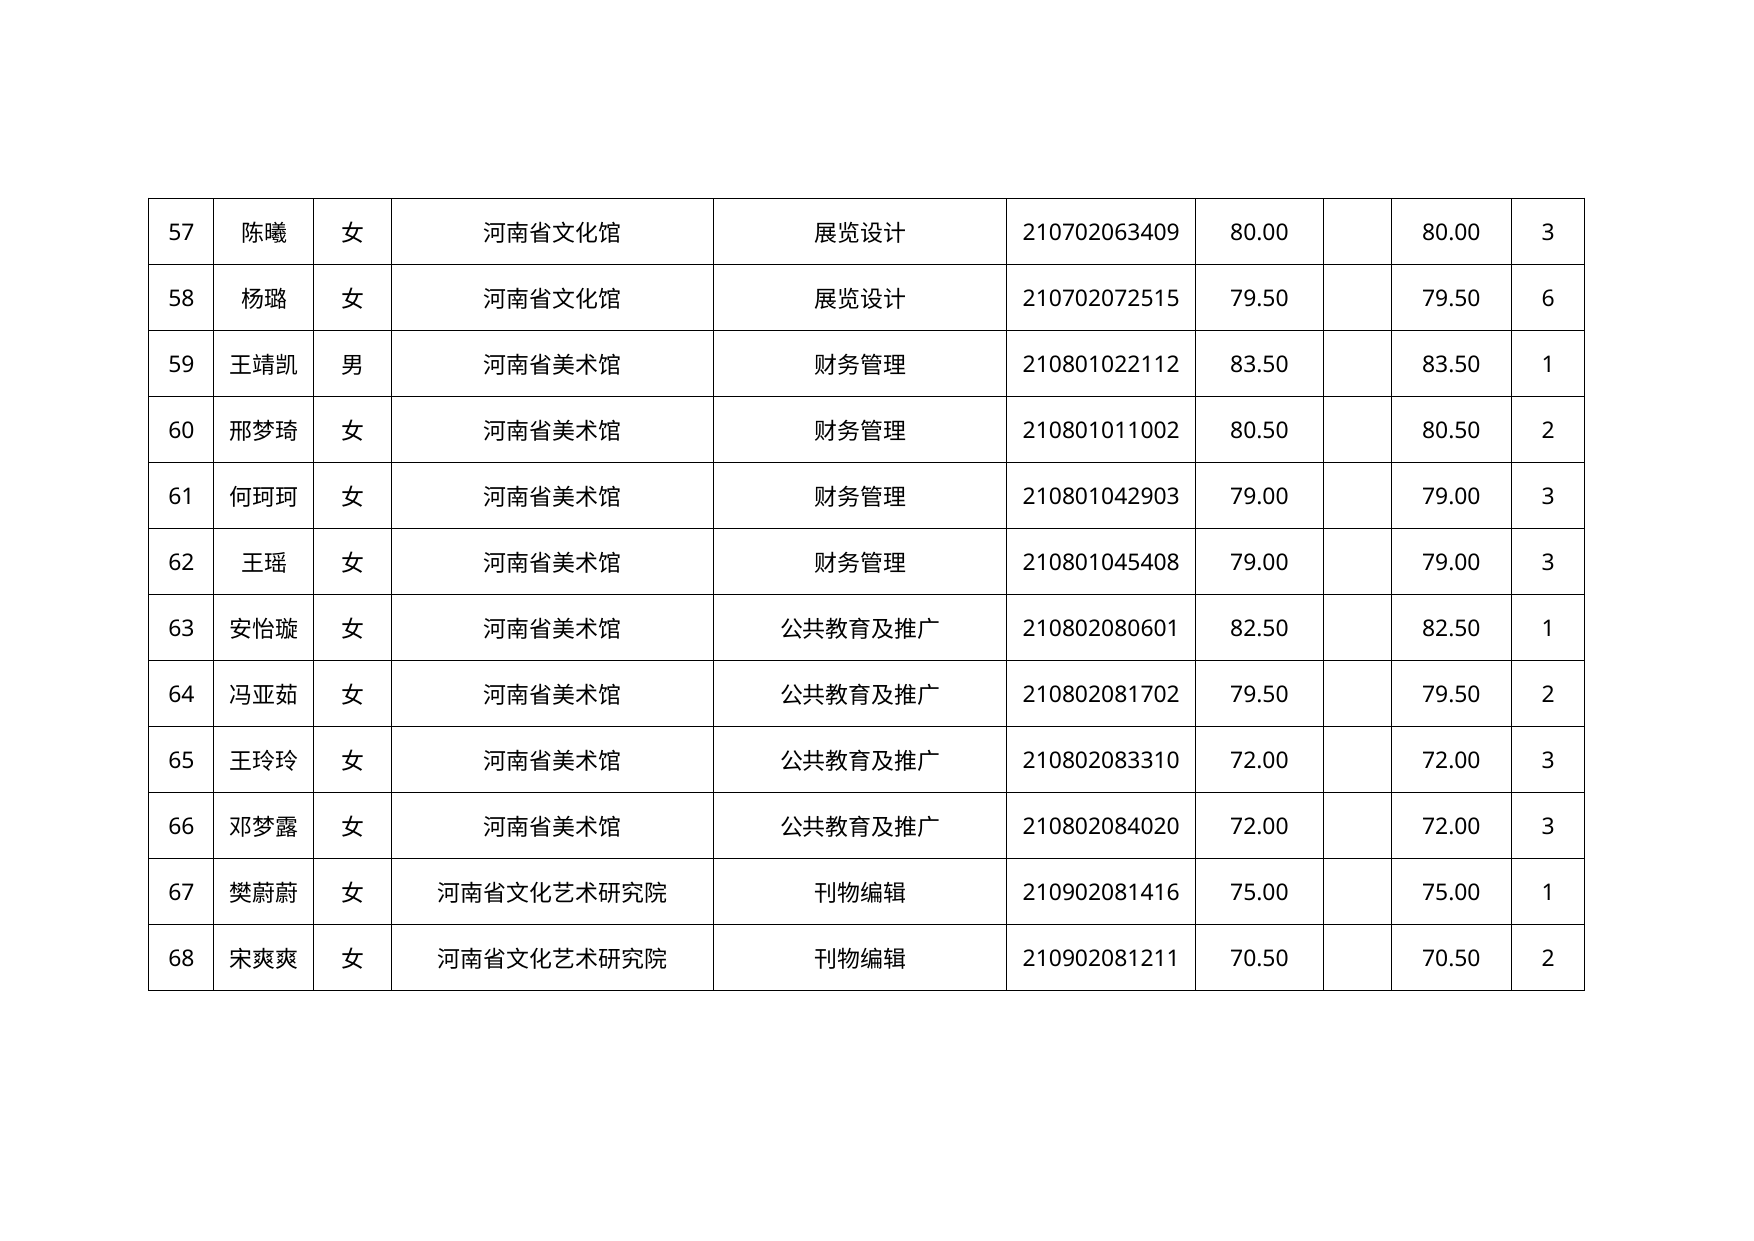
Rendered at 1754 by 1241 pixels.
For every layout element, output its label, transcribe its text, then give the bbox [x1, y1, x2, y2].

table_cell 83.50 [1392, 331, 1511, 396]
table_cell 82.50 [1392, 595, 1511, 660]
table_cell 210902081416 [1007, 859, 1195, 924]
table_cell 刊物编辑 [714, 859, 1006, 924]
table_cell 80.50 [1392, 397, 1511, 462]
table_cell 3 [1512, 727, 1584, 792]
table_cell 79.00 [1196, 463, 1323, 528]
table_cell 75.00 [1196, 859, 1323, 924]
table_cell 65 [149, 727, 213, 792]
table_cell 何珂珂 [214, 463, 313, 528]
table_cell 70.50 [1196, 925, 1323, 990]
table_cell 女 [314, 595, 391, 660]
table_cell 1 [1512, 331, 1584, 396]
table_cell 财务管理 [714, 529, 1006, 594]
table_cell 62 [149, 529, 213, 594]
table_cell 80.50 [1196, 397, 1323, 462]
table_cell 210801045408 [1007, 529, 1195, 594]
table_cell 210801022112 [1007, 331, 1195, 396]
table_cell [1324, 793, 1391, 858]
table_cell 河南省美术馆 [392, 397, 713, 462]
table_cell 3 [1512, 463, 1584, 528]
table_cell 72.00 [1196, 793, 1323, 858]
table_cell 60 [149, 397, 213, 462]
table_cell 公共教育及推广 [714, 661, 1006, 726]
table_cell 80.00 [1196, 199, 1323, 264]
table_cell 79.00 [1392, 529, 1511, 594]
table_cell 75.00 [1392, 859, 1511, 924]
table_cell 宋爽爽 [214, 925, 313, 990]
table_cell [1324, 529, 1391, 594]
table_cell 河南省美术馆 [392, 661, 713, 726]
table_cell 68 [149, 925, 213, 990]
table_cell 河南省美术馆 [392, 595, 713, 660]
table_cell 72.00 [1392, 793, 1511, 858]
table_cell 女 [314, 529, 391, 594]
table_cell 63 [149, 595, 213, 660]
table_cell 女 [314, 859, 391, 924]
table_cell 1 [1512, 859, 1584, 924]
table_cell 女 [314, 199, 391, 264]
table_cell 79.50 [1196, 661, 1323, 726]
table_cell 72.00 [1392, 727, 1511, 792]
table_cell 女 [314, 925, 391, 990]
table_cell 财务管理 [714, 397, 1006, 462]
table_cell 女 [314, 793, 391, 858]
table_cell 财务管理 [714, 331, 1006, 396]
table_cell 79.50 [1392, 661, 1511, 726]
table_cell 公共教育及推广 [714, 793, 1006, 858]
table_cell 3 [1512, 793, 1584, 858]
table_cell 210802081702 [1007, 661, 1195, 726]
table_cell 河南省文化馆 [392, 265, 713, 330]
table_cell 王靖凯 [214, 331, 313, 396]
table_cell 210702072515 [1007, 265, 1195, 330]
table_cell 展览设计 [714, 199, 1006, 264]
table_cell 59 [149, 331, 213, 396]
table_cell 3 [1512, 199, 1584, 264]
table_cell 210802083310 [1007, 727, 1195, 792]
table_cell 河南省美术馆 [392, 529, 713, 594]
table_cell 2 [1512, 661, 1584, 726]
table_cell 210902081211 [1007, 925, 1195, 990]
table_cell 72.00 [1196, 727, 1323, 792]
table_cell 210801042903 [1007, 463, 1195, 528]
table_cell 3 [1512, 529, 1584, 594]
table_cell 王玲玲 [214, 727, 313, 792]
table_cell 70.50 [1392, 925, 1511, 990]
table_cell 79.50 [1392, 265, 1511, 330]
table_cell 210802080601 [1007, 595, 1195, 660]
table_cell 邢梦琦 [214, 397, 313, 462]
table_cell 79.50 [1196, 265, 1323, 330]
table_cell 57 [149, 199, 213, 264]
table_cell [1324, 265, 1391, 330]
table_cell 河南省美术馆 [392, 793, 713, 858]
table_cell 210702063409 [1007, 199, 1195, 264]
table_cell [1324, 397, 1391, 462]
table_cell [1324, 925, 1391, 990]
table_cell 79.00 [1196, 529, 1323, 594]
table_cell 女 [314, 727, 391, 792]
table_cell 河南省美术馆 [392, 727, 713, 792]
table_cell 58 [149, 265, 213, 330]
table_cell 女 [314, 463, 391, 528]
table_cell 80.00 [1392, 199, 1511, 264]
table_cell 男 [314, 331, 391, 396]
table_cell 河南省文化馆 [392, 199, 713, 264]
table_cell 河南省美术馆 [392, 463, 713, 528]
table_cell 冯亚茹 [214, 661, 313, 726]
table_cell 64 [149, 661, 213, 726]
table_cell 66 [149, 793, 213, 858]
table_cell 河南省文化艺术研究院 [392, 859, 713, 924]
table_cell 1 [1512, 595, 1584, 660]
table_cell 女 [314, 661, 391, 726]
table_cell 展览设计 [714, 265, 1006, 330]
table_cell 210802084020 [1007, 793, 1195, 858]
table_cell [1324, 661, 1391, 726]
table_cell 61 [149, 463, 213, 528]
table_cell 杨璐 [214, 265, 313, 330]
table_cell 79.00 [1392, 463, 1511, 528]
table_cell 刊物编辑 [714, 925, 1006, 990]
table_cell 女 [314, 265, 391, 330]
table_cell 陈曦 [214, 199, 313, 264]
table_cell [1324, 595, 1391, 660]
table_cell 女 [314, 397, 391, 462]
table_cell 210801011002 [1007, 397, 1195, 462]
table_cell 邓梦露 [214, 793, 313, 858]
table_cell 河南省文化艺术研究院 [392, 925, 713, 990]
table_cell [1324, 463, 1391, 528]
table_cell 2 [1512, 925, 1584, 990]
table_cell [1324, 199, 1391, 264]
table_cell [1324, 859, 1391, 924]
table_cell 公共教育及推广 [714, 595, 1006, 660]
table_cell 83.50 [1196, 331, 1323, 396]
table_cell 2 [1512, 397, 1584, 462]
table_cell 樊蔚蔚 [214, 859, 313, 924]
table_cell 6 [1512, 265, 1584, 330]
table_cell 河南省美术馆 [392, 331, 713, 396]
table_cell 公共教育及推广 [714, 727, 1006, 792]
table_cell 82.50 [1196, 595, 1323, 660]
table_cell 安怡璇 [214, 595, 313, 660]
table_cell 67 [149, 859, 213, 924]
table_cell 财务管理 [714, 463, 1006, 528]
table_cell 王瑶 [214, 529, 313, 594]
table_cell [1324, 727, 1391, 792]
table_cell [1324, 331, 1391, 396]
